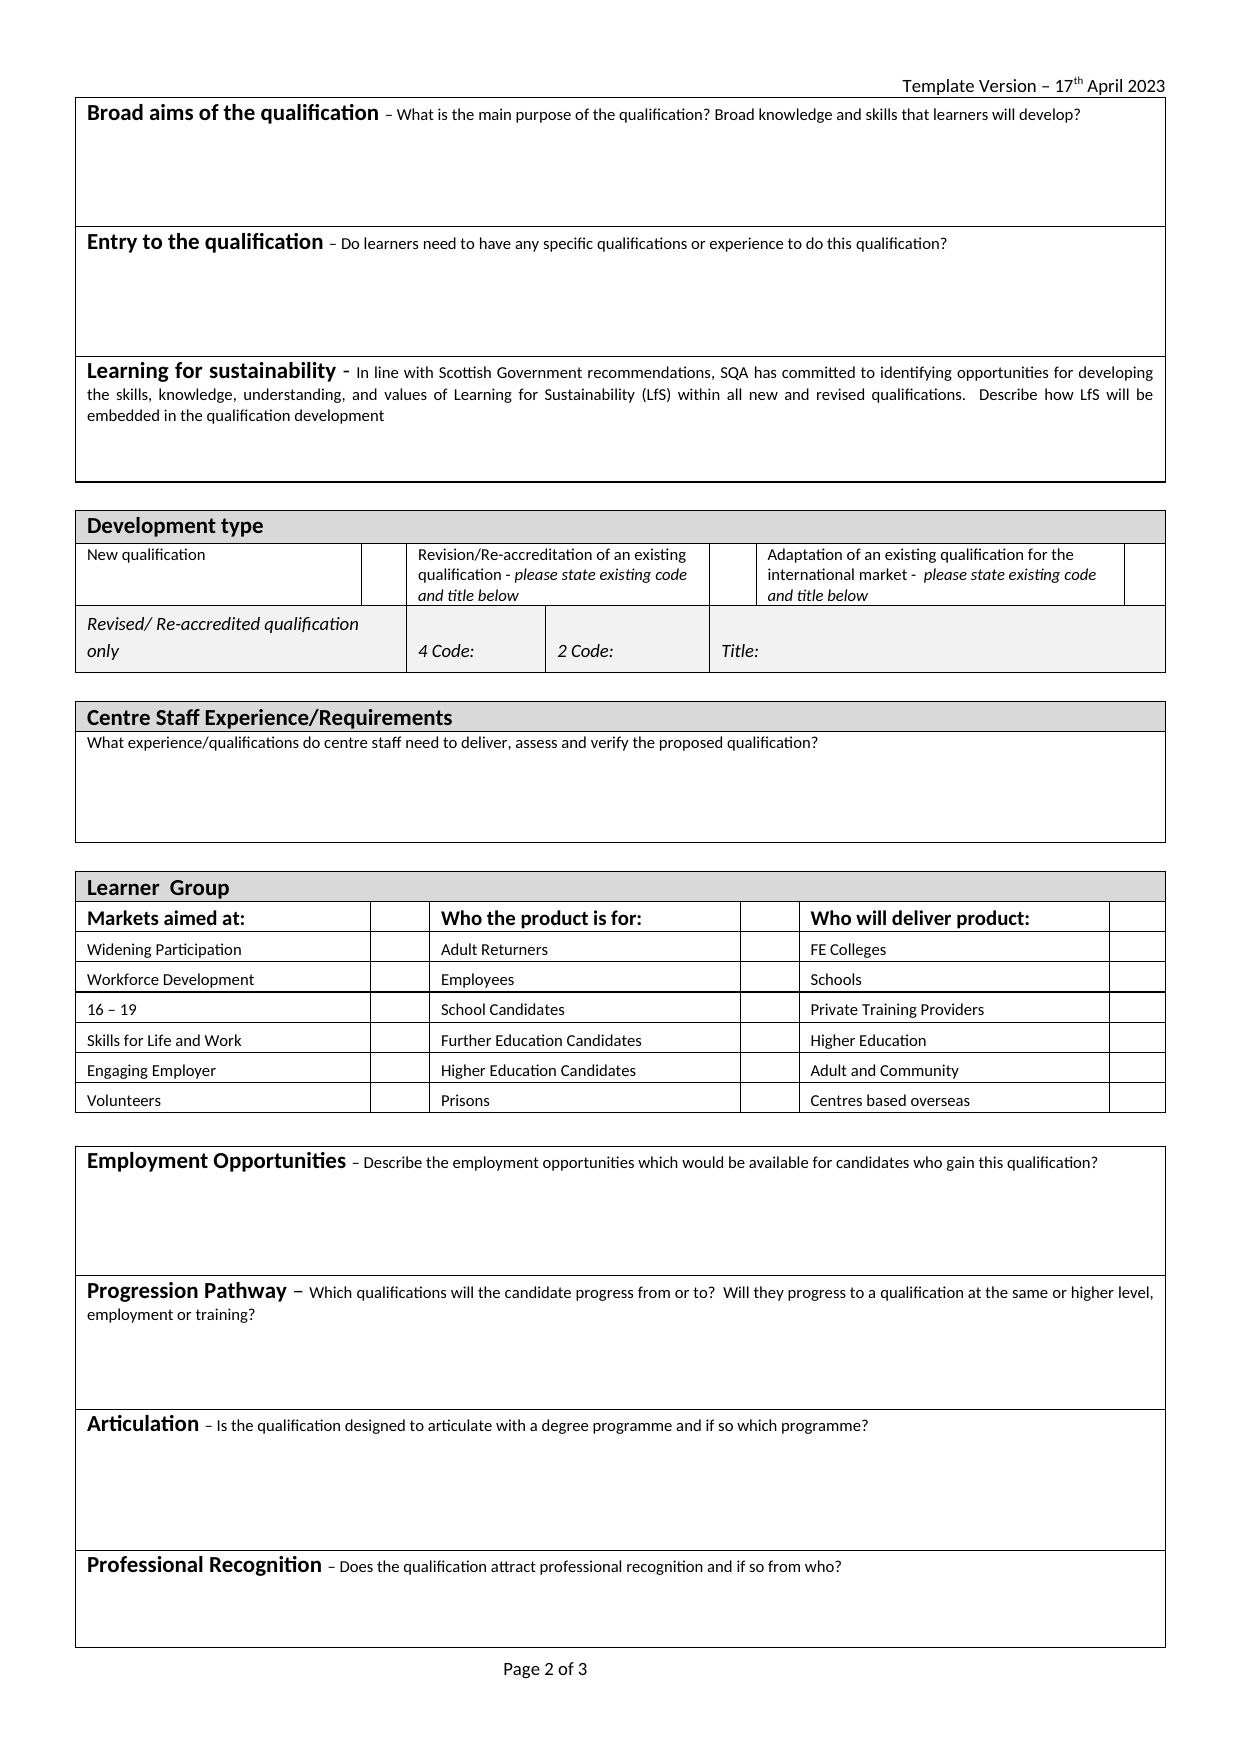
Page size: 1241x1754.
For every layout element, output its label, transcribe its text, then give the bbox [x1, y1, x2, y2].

table_cell School Candidates [430, 993, 740, 1022]
table_cell What experience/qualifications do centre staff need to deliver, assess and verify the proposed qualification? [76, 732, 1165, 842]
table_cell Adaptation of an existing qualification for the international market - please state existing code and title below [757, 544, 1124, 605]
table_cell Higher Education Candidates [430, 1053, 740, 1082]
table_cell Higher Education [800, 1023, 1109, 1052]
table_header Centre Staff Experience/Requirements [76, 702, 1165, 731]
table_cell Learning for sustainability - In line with Scottish Government recommendations, SQA has committed to identifying opportunities for developing the skills, knowledge, understanding, and values of Learning for Sustainability (LfS) within all new and revised qualifications. Describe how LfS will be embedded in the qualification development [76, 357, 1165, 481]
table_header Development type [76, 511, 1165, 543]
table_cell 16 – 19 [76, 993, 370, 1022]
table_cell Further Education Candidates [430, 1023, 740, 1052]
table_header Learner Group [76, 872, 1165, 901]
table_cell [741, 1083, 799, 1112]
table_cell Title: [710, 606, 1165, 672]
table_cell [76, 1551, 1165, 1647]
table_cell Progression Pathway – Which qualifications will the candidate progress from or to? Will they progress to a qualification at the same or higher level, employment or training? [76, 1276, 1165, 1408]
table_cell Centres based overseas [800, 1083, 1109, 1112]
table_cell FE Colleges [800, 932, 1109, 961]
table_cell Revision/Re-accreditation of an existing qualification - please state existing code and title below [407, 544, 709, 605]
table_cell Workforce Development [76, 962, 370, 991]
table_cell Adult and Community [800, 1053, 1109, 1082]
table_cell Revised/ Re-accredited qualification only [76, 606, 406, 672]
table_cell Prisons [430, 1083, 740, 1112]
table_cell Entry to the qualification – Do learners need to have any specific qualifications or experience to do this qualification? [76, 227, 1165, 356]
table_cell Volunteers [76, 1083, 370, 1112]
table_cell Broad aims of the qualification – What is the main purpose of the qualification? Broad knowledge and skills that learners will develop? [76, 98, 1165, 226]
table_cell Engaging Employer [76, 1053, 370, 1082]
table_cell [1110, 1053, 1165, 1082]
table_cell Employees [430, 962, 740, 991]
table_cell Private Training Providers [800, 993, 1109, 1022]
table_cell Widening Participation [76, 932, 370, 961]
table_cell [1110, 1083, 1165, 1112]
table_cell [710, 544, 756, 605]
table_cell [371, 1053, 429, 1082]
table_cell [371, 1023, 429, 1052]
table_cell [1110, 1023, 1165, 1052]
table_cell [1110, 932, 1165, 961]
table_cell [371, 993, 429, 1022]
table_cell [1110, 993, 1165, 1022]
table_cell Who will deliver product: [800, 902, 1109, 931]
table_cell [741, 1023, 799, 1052]
table_header Employment Opportunities – Describe the employment opportunities which would be available for candidates who gain this qualification? [76, 1147, 1165, 1275]
table_cell Who the product is for: [430, 902, 740, 931]
table_cell [1110, 962, 1165, 991]
table_cell [741, 902, 799, 931]
table_cell Articulation – Is the qualification designed to articulate with a degree programme and if so which programme? [76, 1410, 1165, 1549]
table_cell New qualification [76, 544, 361, 605]
table_cell 4 Code: [407, 606, 545, 672]
table_cell Markets aimed at: [76, 902, 370, 931]
table_cell [371, 902, 429, 931]
table_cell [741, 1053, 799, 1082]
table_cell [741, 993, 799, 1022]
table_cell [371, 932, 429, 961]
table_cell [741, 962, 799, 991]
table_cell Adult Returners [430, 932, 740, 961]
table_cell [371, 1083, 429, 1112]
table_cell [1110, 902, 1165, 931]
table_cell Skills for Life and Work [76, 1023, 370, 1052]
table_cell [362, 544, 406, 605]
table_cell 2 Code: [546, 606, 709, 672]
table_cell [1125, 544, 1165, 605]
table_cell [371, 962, 429, 991]
table_cell [741, 932, 799, 961]
table_cell Schools [800, 962, 1109, 991]
